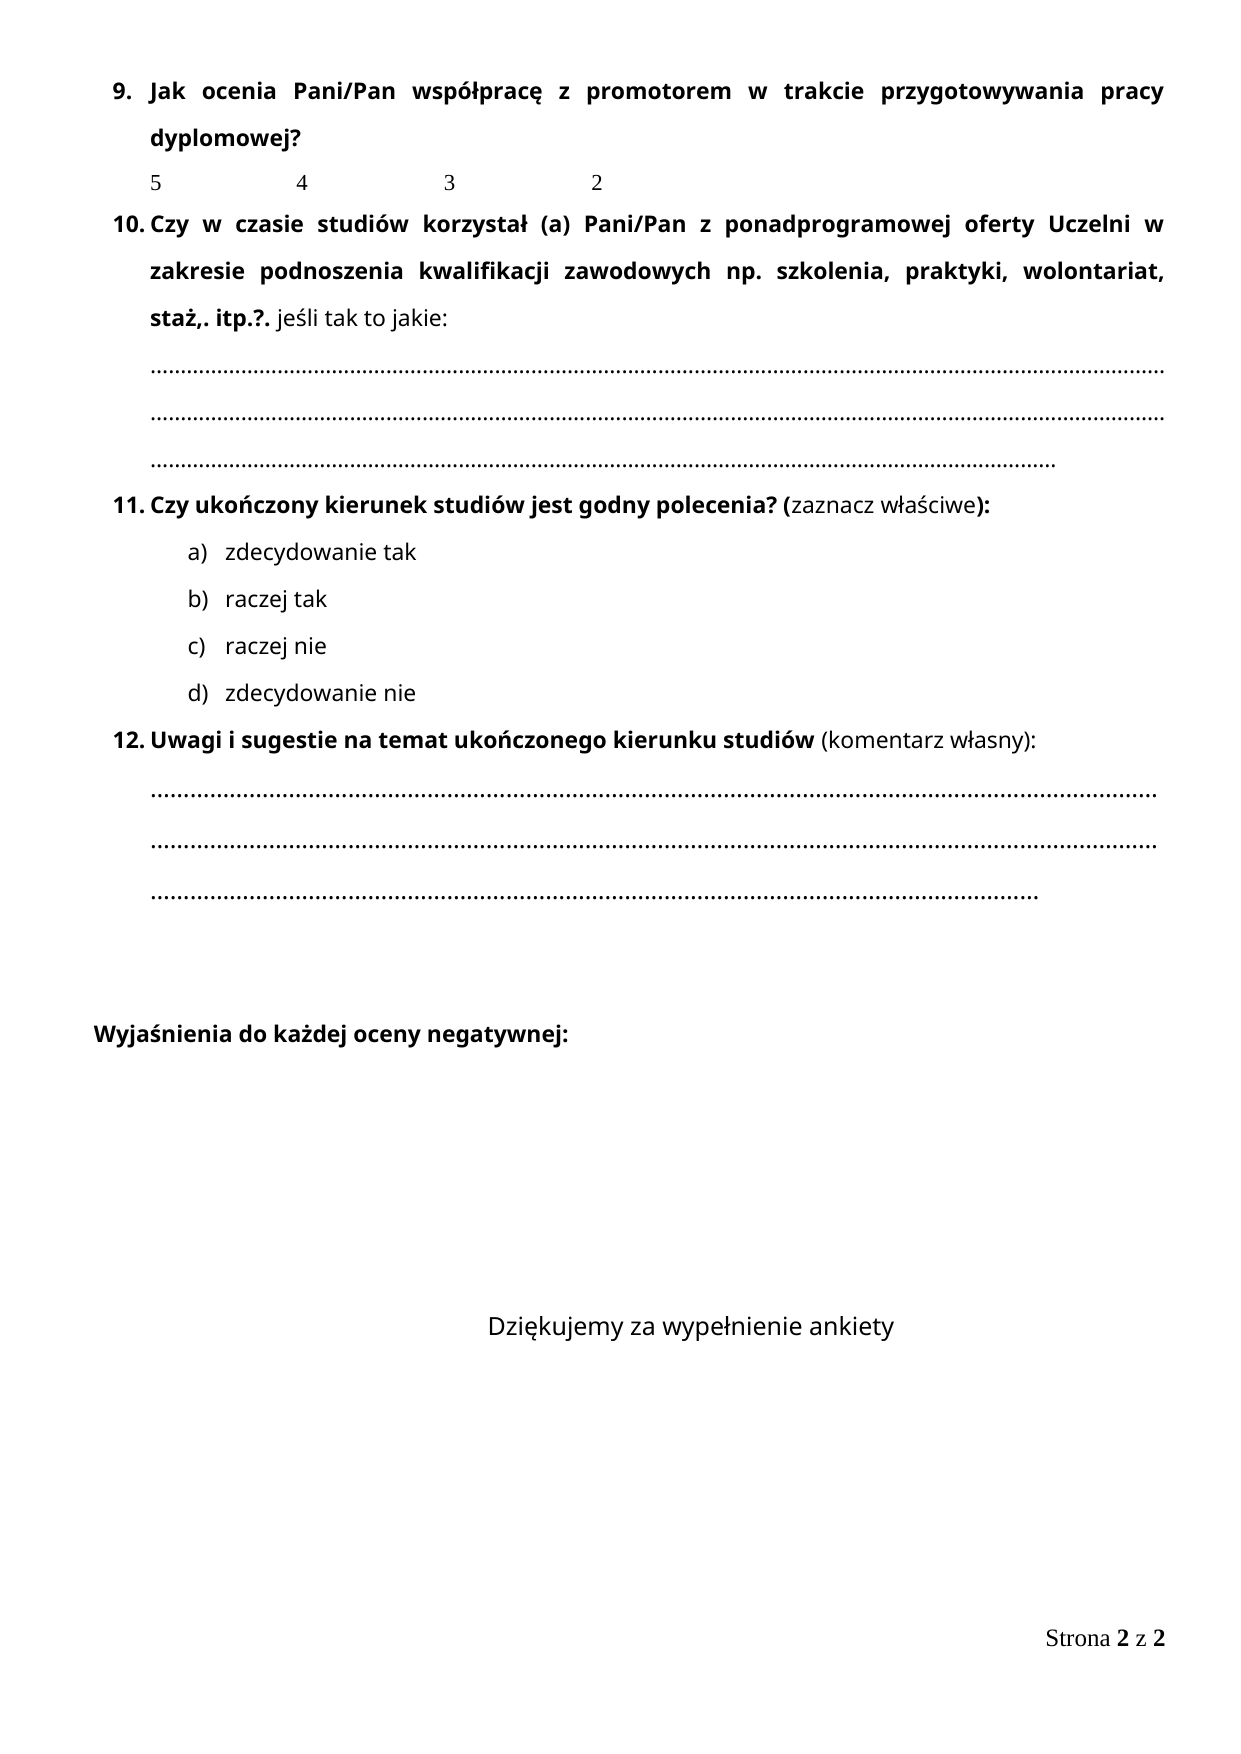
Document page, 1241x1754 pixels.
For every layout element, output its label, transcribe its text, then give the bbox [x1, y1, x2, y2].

text ……………………………………………………………………………………………………………………………………………………………………………………………………………………………………………………………………………………………………………………………………………………………………………………………………………………………………………… [150, 349, 1165, 474]
list zdecydowanie nie [187, 677, 1165, 708]
list raczej nie [187, 630, 1165, 661]
text Wyjaśnienia do każdej oceny negatywnej: [94, 1018, 1165, 1049]
list Czy w czasie studiów korzystał (a) Pani/Pan z ponadprogramowej oferty Uczelni w zakresie podnoszenia kwalifikacji zawodowych np. szkolenia, praktyki, wolontariat, staż,. itp.?. jeśli tak to jakie: [112, 208, 1165, 333]
text Dziękujemy za wypełnienie ankiety [75, 1309, 1165, 1343]
list Jak ocenia Pani/Pan współpracę z promotorem w trakcie przygotowywania pracy dyplomowej? [112, 75, 1165, 153]
text ……………………………………………………………………………………………………………………………………………………………………………………………………………………………………………………………………………………………………………………………………………………………………………………………………… [150, 771, 1165, 907]
list raczej tak [187, 583, 1165, 614]
text 5 4 3 2 [150, 169, 1165, 195]
list Czy ukończony kierunek studiów jest godny polecenia? (zaznacz właściwe): [112, 489, 1165, 521]
list Uwagi i sugestie na temat ukończonego kierunku studiów (komentarz własny): [112, 724, 1165, 755]
list zdecydowanie tak [187, 536, 1165, 568]
